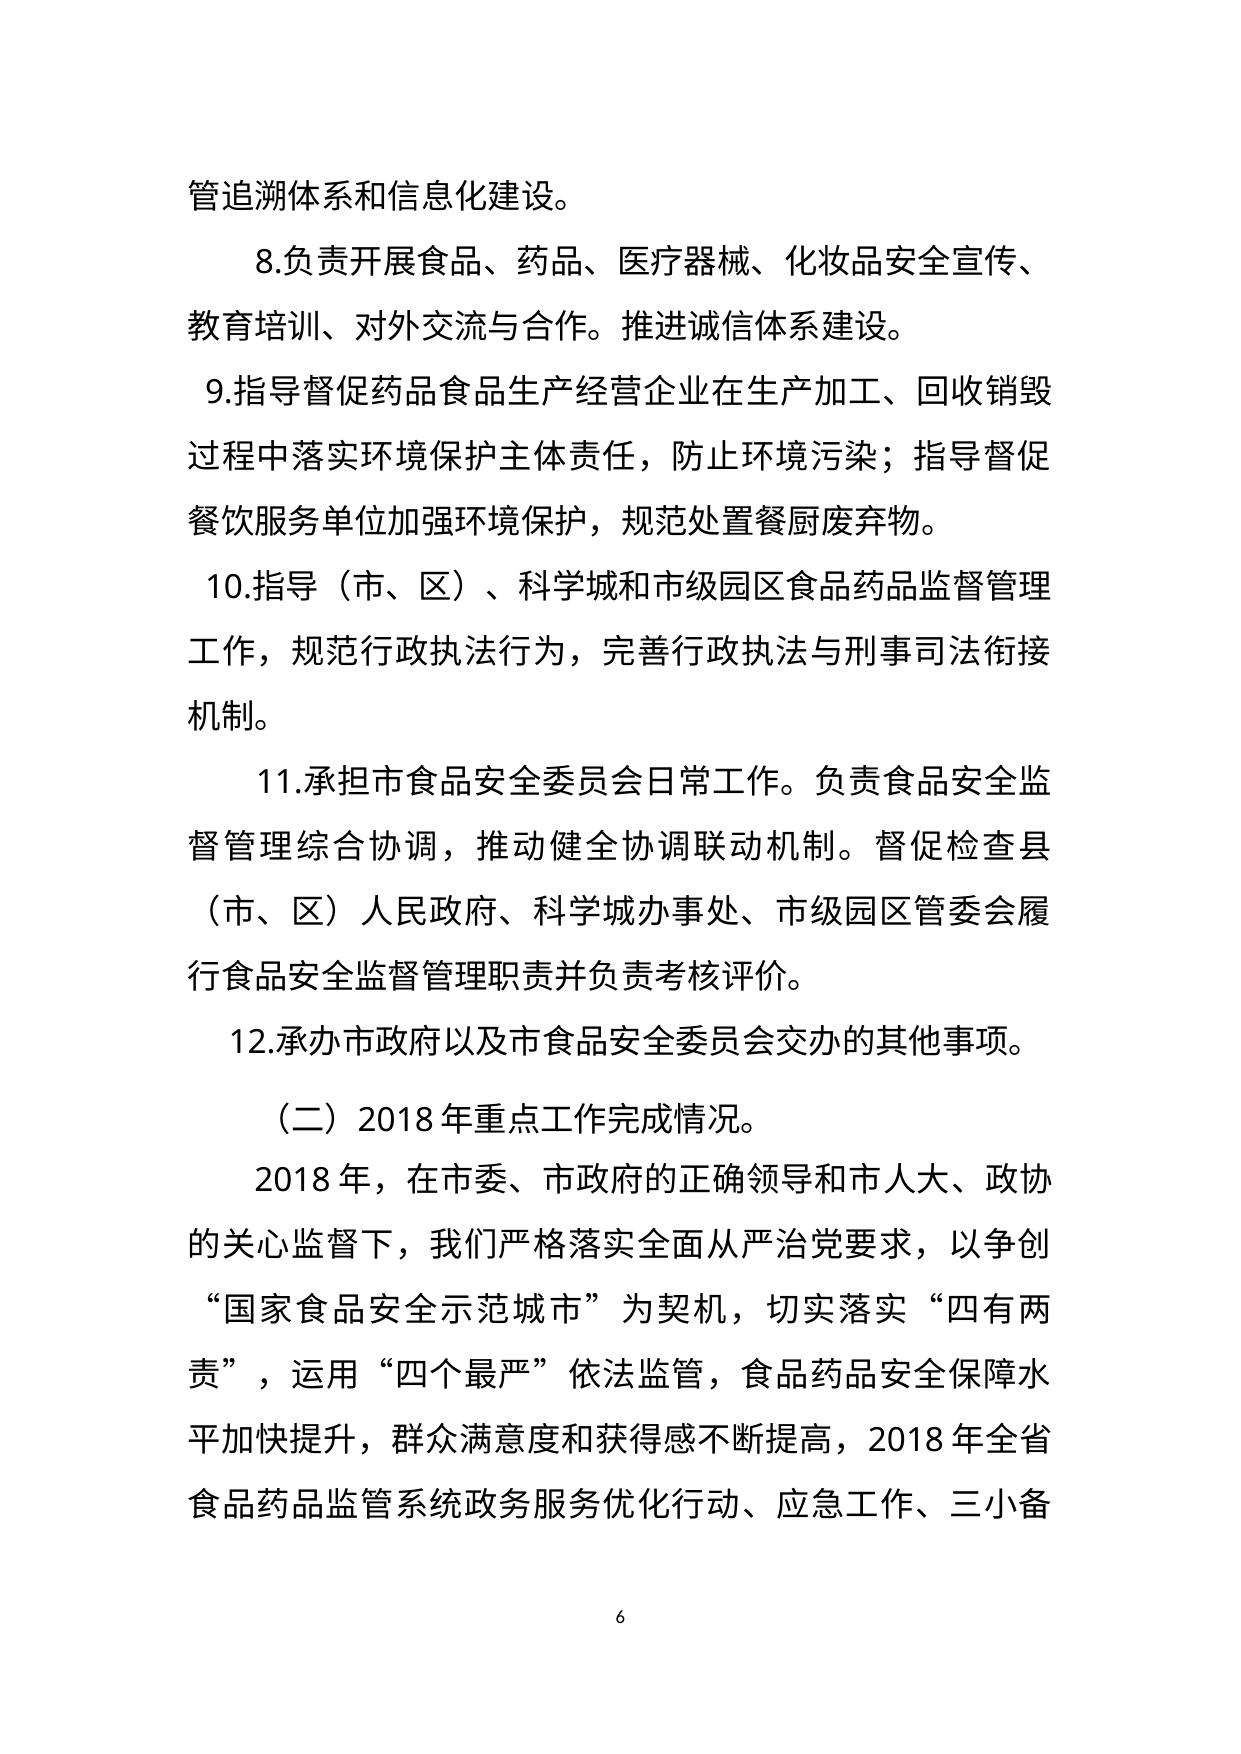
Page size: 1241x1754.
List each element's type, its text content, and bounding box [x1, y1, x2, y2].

text 10.指导（市、区）、科学城和市级园区食品药品监督管理工作，规范行政执法行为，完善行政执法与刑事司法衔接机制。 11.承担市食品安全委员会日常工作。负责食品安全监督管理综合协调，推动健全协调联动机制。督促检查县（市、区）人民政府、科学城办事处、市级园区管委会履行食品安全监督管理职责并负责考核评价。 12.承办市政府以及市食品安全委员会交办的其他事项。 [187, 552, 1053, 1072]
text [187, 1144, 1053, 1534]
text （二）2018年重点工作完成情况。 [187, 1082, 1053, 1144]
text 9.指导督促药品食品生产经营企业在生产加工、回收销毁过程中落实环境保护主体责任，防止环境污染；指导督促餐饮服务单位加强环境保护，规范处置餐厨废弃物。 [187, 357, 1053, 552]
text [187, 162, 1053, 357]
